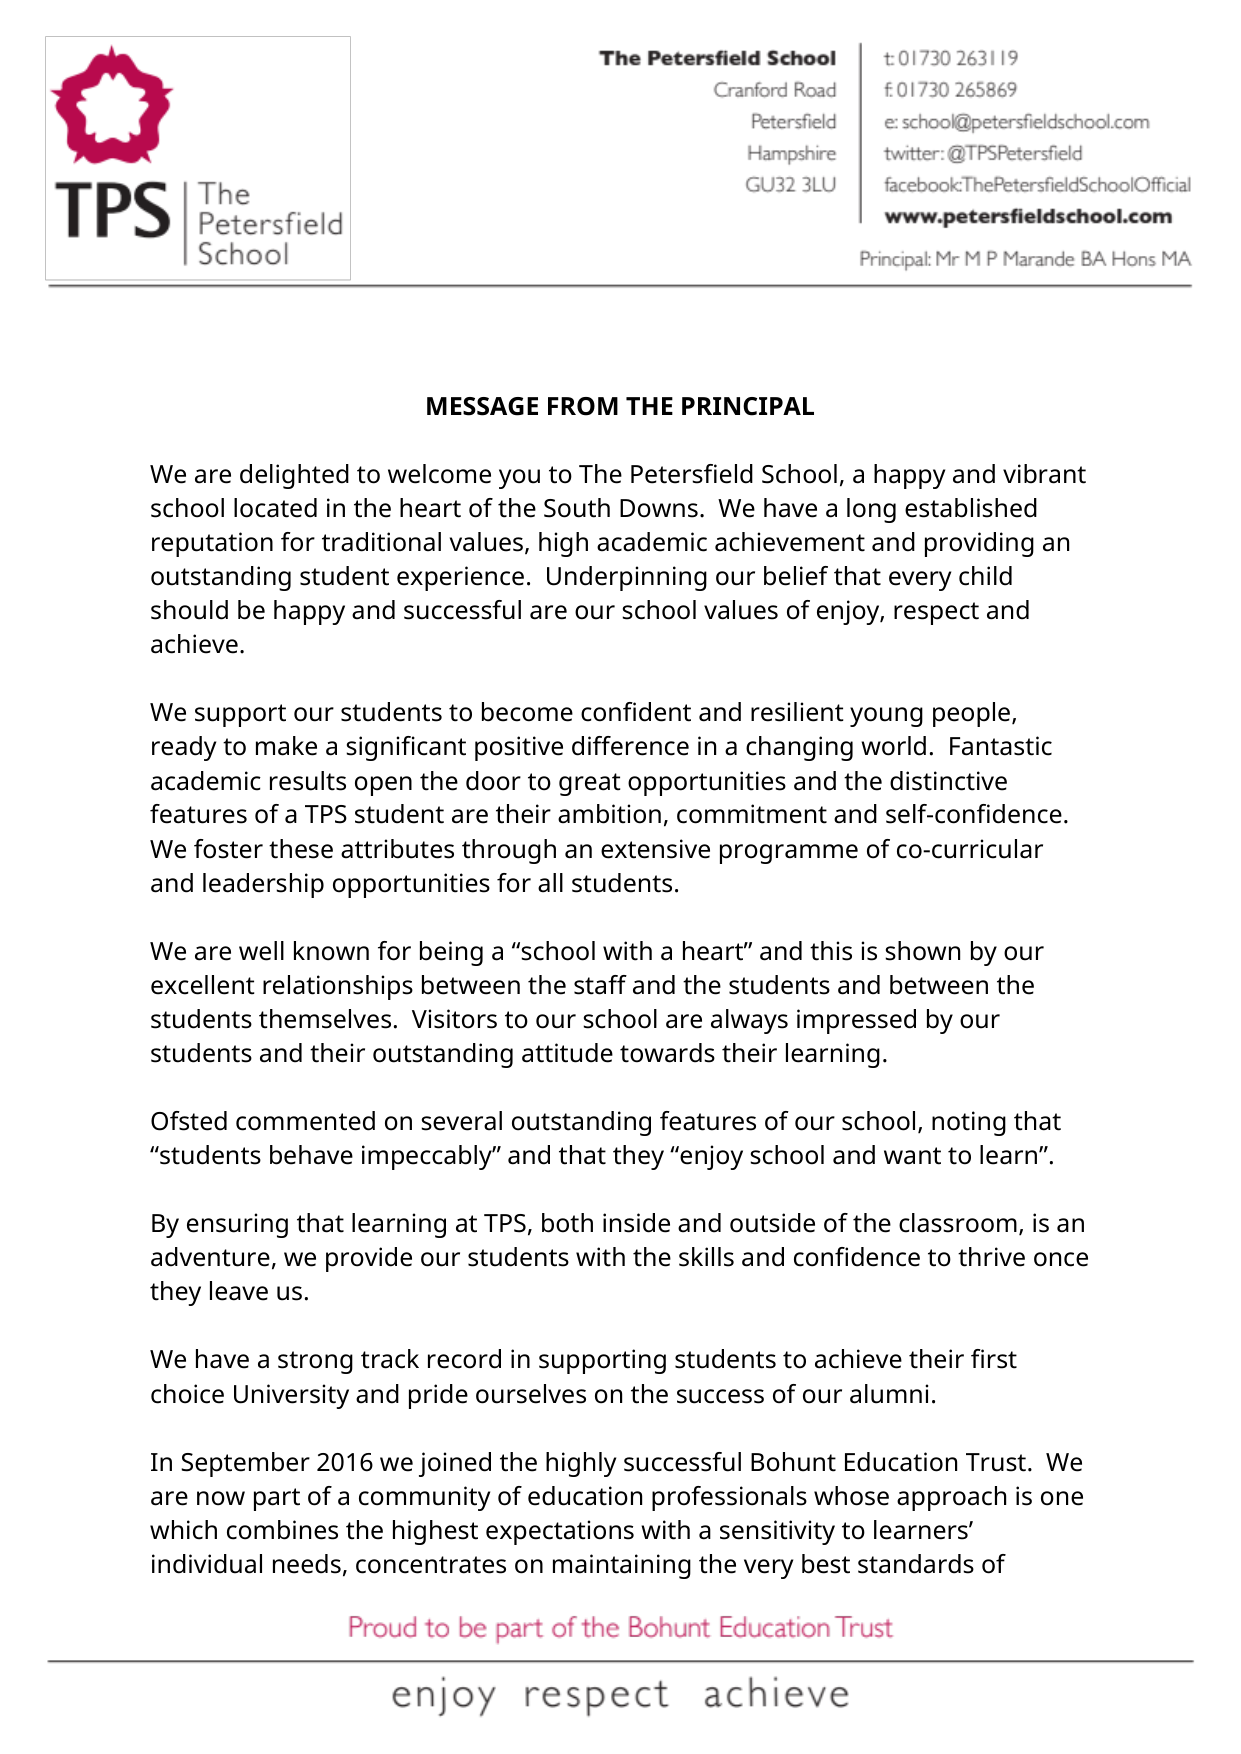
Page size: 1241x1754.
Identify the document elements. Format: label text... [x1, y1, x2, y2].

text We support our students to become confident and resilient young people, ready to make a significant positive difference in a changing world. Fantastic academic results open the door to great opportunities and the distinctive features of a TPS student are their ambition, commitment and self-confidence. We foster these attributes through an extensive programme of co-curricular and leadership opportunities for all students. [150, 695, 1090, 899]
text Ofsted commented on several outstanding features of our school, noting that “students behave impeccably” and that they “enjoy school and want to learn”. [150, 1104, 1090, 1172]
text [150, 1444, 1090, 1581]
text We have a strong track record in supporting students to achieve their first choice University and pride ourselves on the success of our alumni. [150, 1342, 1090, 1410]
text By ensuring that learning at TPS, both inside and outside of the classroom, is an adventure, we provide our students with the skills and confidence to thrive once they leave us. [150, 1206, 1090, 1308]
text We are well known for being a “school with a heart” and this is shown by our excellent relationships between the staff and the students and between the students themselves. Visitors to our school are always impressed by our students and their outstanding attitude towards their learning. [150, 933, 1090, 1070]
text We are delighted to welcome you to The Petersfield School, a happy and vibrant school located in the heart of the South Downs. We have a long established reputation for traditional values, high academic achievement and providing an outstanding student experience. Underpinning our belief that every child should be happy and successful are our school values of enjoy, respect and achieve. [150, 457, 1090, 661]
text MESSAGE FROM THE PRINCIPAL [150, 388, 1090, 422]
